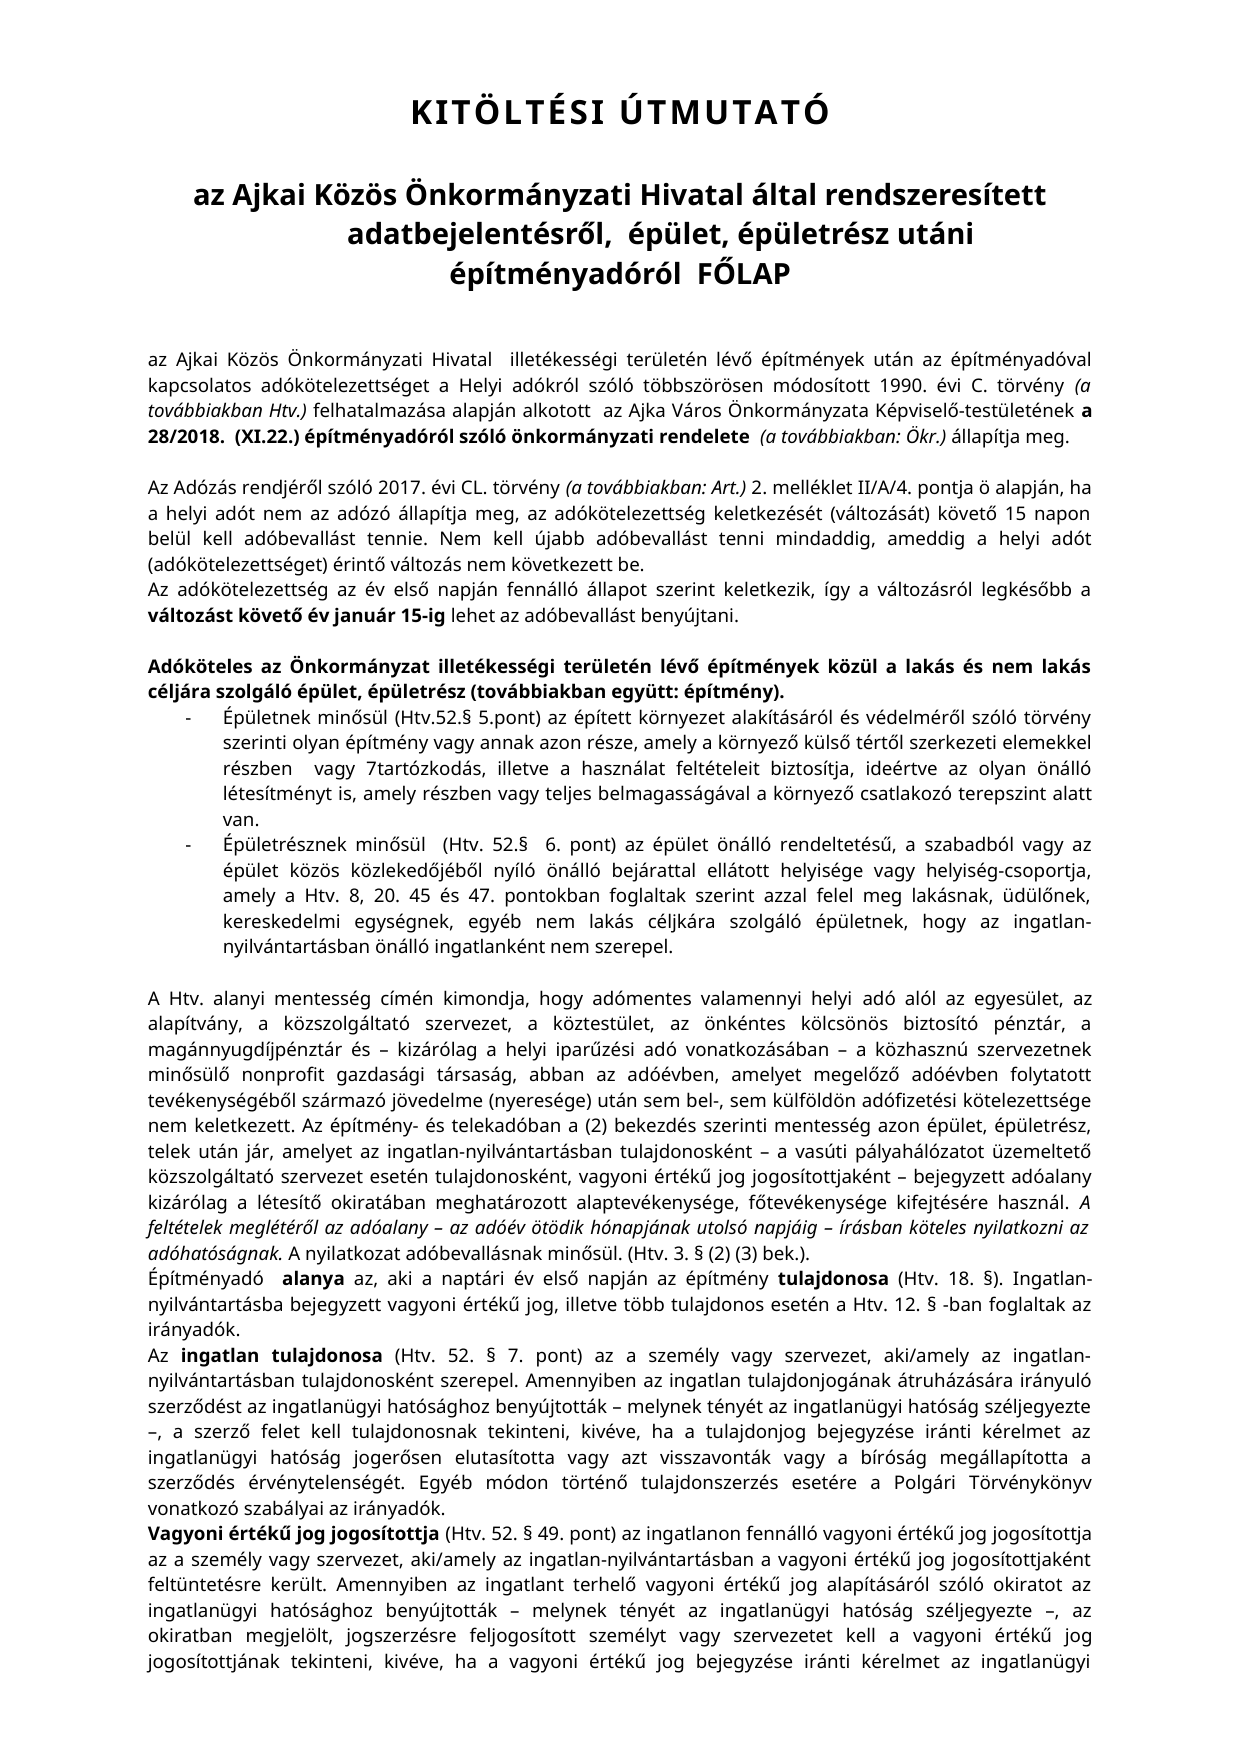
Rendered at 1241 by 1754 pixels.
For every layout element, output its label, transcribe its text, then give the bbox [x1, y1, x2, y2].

subtitle az Ajkai Közös Önkormányzati Hivatal által rendszeresített [148, 174, 1092, 213]
title KITÖLTÉSI ÚTMUTATÓ [148, 89, 1092, 134]
text Az ingatlan tulajdonosa (Htv. 52. § 7. pont) az a személy vagy szervezet, aki/amely az ingatlan-nyilvántartásban tulajdonosként szerepel. Amennyiben az ingatlan tulajdonjogának átruházására irányuló szerződést az ingatlanügyi hatósághoz benyújtották – melynek tényét az ingatlanügyi hatóság széljegyezte –, a szerző felet kell tulajdonosnak tekinteni, kivéve, ha a tulajdonjog bejegyzése iránti kérelmet az ingatlanügyi hatóság jogerősen elutasította vagy azt visszavonták vagy a bíróság megállapította a szerződés érvénytelenségét. Egyéb módon történő tulajdonszerzés esetére a Polgári Törvénykönyv vonatkozó szabályai az irányadók. [148, 1342, 1092, 1521]
text Építményadó alanya az, aki a naptári év első napján az építmény tulajdonosa (Htv. 18. §). Ingatlan-nyilvántartásba bejegyzett vagyoni értékű jog, illetve több tulajdonos esetén a Htv. 12. § -ban foglaltak az irányadók. [148, 1266, 1092, 1342]
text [148, 1521, 1092, 1674]
list Épületnek minősül (Htv.52.§ 5.pont) az épített környezet alakításáról és védelméről szóló törvény szerinti olyan építmény vagy annak azon része, amely a környező külső tértől szerkezeti elemekkel részben vagy 7tartózkodás, illetve a használat feltételeit biztosítja, ideértve az olyan önálló létesítményt is, amely részben vagy teljes belmagasságával a környező csatlakozó terepszint alatt van. [185, 704, 1092, 832]
list Épületrésznek minősül (Htv. 52.§ 6. pont) az épület önálló rendeltetésű, a szabadból vagy az épület közös közlekedőjéből nyíló önálló bejárattal ellátott helyisége vagy helyiség-csoportja, amely a Htv. 8, 20. 45 és 47. pontokban foglaltak szerint azzal felel meg lakásnak, üdülőnek, kereskedelmi egységnek, egyéb nem lakás céljkára szolgáló épületnek, hogy az ingatlan-nyilvántartásban önálló ingatlanként nem szerepel. [185, 832, 1092, 959]
text A Htv. alanyi mentesség címén kimondja, hogy adómentes valamennyi helyi adó alól az egyesület, az alapítvány, a közszolgáltató szervezet, a köztestület, az önkéntes kölcsönös biztosító pénztár, a magánnyugdíjpénztár és – kizárólag a helyi iparűzési adó vonatkozásában – a közhasznú szervezetnek minősülő nonprofit gazdasági társaság, abban az adóévben, amelyet megelőző adóévben folytatott tevékenységéből származó jövedelme (nyeresége) után sem bel-, sem külföldön adófizetési kötelezettsége nem keletkezett. Az építmény- és telekadóban a (2) bekezdés szerinti mentesség azon épület, épületrész, telek után jár, amelyet az ingatlan-nyilvántartásban tulajdonosként – a vasúti pályahálózatot üzemeltető közszolgáltató szervezet esetén tulajdonosként, vagyoni értékű jog jogosítottjaként – bejegyzett adóalany kizárólag a létesítő okiratában meghatározott alaptevékenysége, főtevékenysége kifejtésére használ. A feltételek meglétéről az adóalany – az adóév ötödik hónapjának utolsó napjáig – írásban köteles nyilatkozni az adóhatóságnak. A nyilatkozat adóbevallásnak minősül. (Htv. 3. § (2) (3) bek.). [148, 985, 1092, 1266]
text Adóköteles az Önkormányzat illetékességi területén lévő építmények közül a lakás és nem lakás céljára szolgáló épület, épületrész (továbbiakban együtt: építmény). [148, 653, 1092, 704]
subtitle adatbejelentésről, épület, épületrész utáni építményadóról FŐLAP [148, 213, 1092, 293]
text Az Adózás rendjéről szóló 2017. évi CL. törvény (a továbbiakban: Art.) 2. melléklet II/A/4. pontja ö alapján, ha a helyi adót nem az adózó állapítja meg, az adókötelezettség keletkezését (változását) követő 15 napon belül kell adóbevallást tennie. Nem kell újabb adóbevallást tenni mindaddig, ameddig a helyi adót (adókötelezettséget) érintő változás nem következett be. [148, 474, 1092, 576]
text Az adókötelezettség az év első napján fennálló állapot szerint keletkezik, így a változásról legkésőbb a változást követő év január 15-ig lehet az adóbevallást benyújtani. [148, 576, 1092, 627]
text az Ajkai Közös Önkormányzati Hivatal illetékességi területén lévő építmények után az építményadóval kapcsolatos adókötelezettséget a Helyi adókról szóló többszörösen módosított 1990. évi C. törvény (a továbbiakban Htv.) felhatalmazása alapján alkotott az Ajka Város Önkormányzata Képviselő-testületének a 28/2018. (XI.22.) építményadóról szóló önkormányzati rendelete (a továbbiakban: Ökr.) állapítja meg. [148, 347, 1092, 449]
